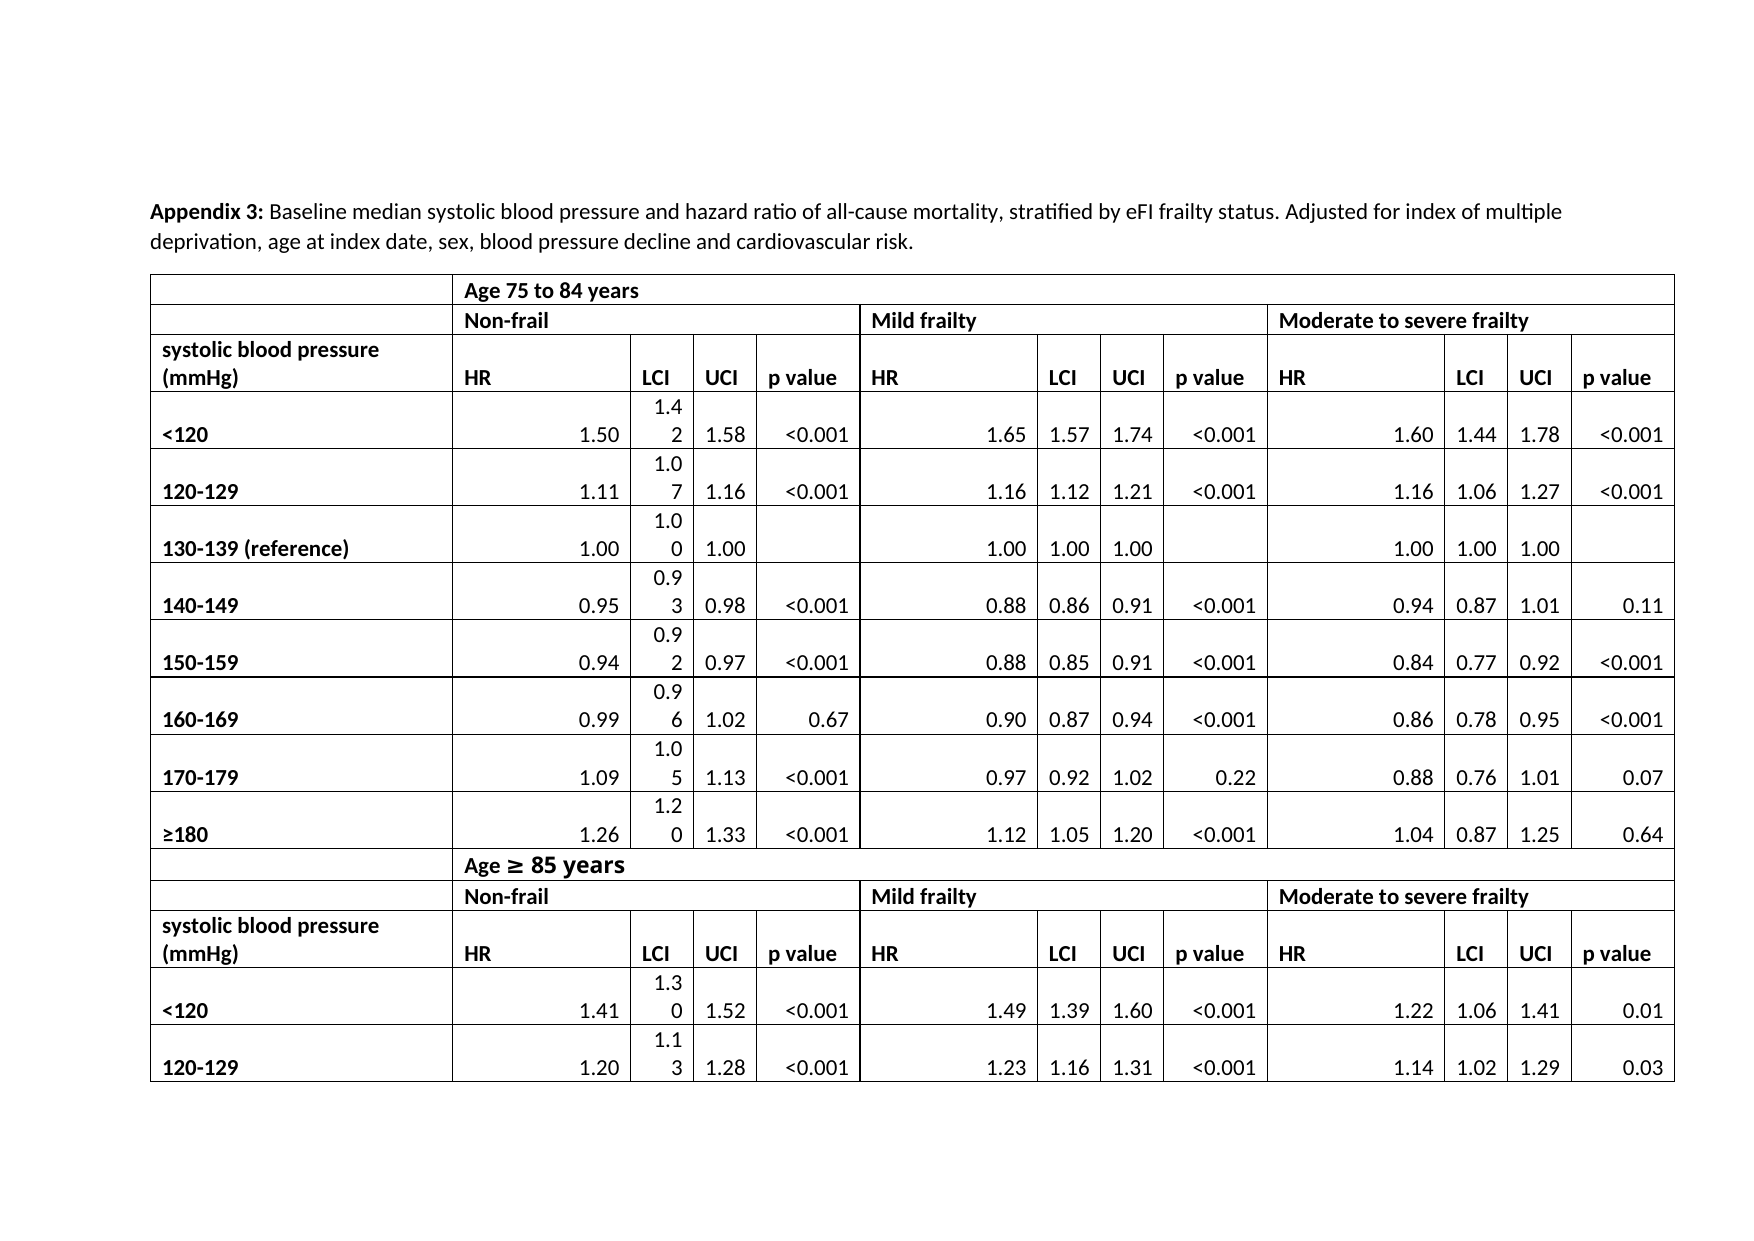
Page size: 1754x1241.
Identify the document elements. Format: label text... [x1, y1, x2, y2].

table_cell 1.74 [1101, 392, 1163, 448]
table_cell 1.78 [1508, 392, 1571, 448]
table_cell UCI [1508, 911, 1571, 967]
table_cell p value [1572, 335, 1674, 391]
table_cell 0.91 [1101, 620, 1163, 676]
table_cell 1.58 [694, 392, 756, 448]
table_cell 1.49 [861, 968, 1037, 1024]
table_cell 1.16 [861, 449, 1037, 505]
table_cell 150-159 [151, 620, 452, 676]
table_cell [1572, 506, 1674, 562]
table_cell 1.16 [1268, 449, 1444, 505]
table_cell 1.00 [1445, 506, 1507, 562]
table_cell 0.95 [1508, 678, 1571, 733]
table_cell 1.00 [694, 506, 756, 562]
table_cell 0.92 [631, 620, 693, 676]
table_header [151, 275, 452, 304]
table_cell 1.20 [453, 1025, 630, 1081]
table_cell 0.94 [1101, 678, 1163, 733]
table_cell systolic blood pressure (mmHg) [151, 335, 452, 391]
table_cell LCI [1445, 335, 1507, 391]
table_cell 1.21 [1101, 449, 1163, 505]
table_cell 1.13 [631, 1025, 693, 1081]
table_cell 1.28 [694, 1025, 756, 1081]
table_header Age 75 to 84 years [453, 275, 1674, 304]
table_cell 1.05 [631, 735, 693, 791]
table_cell HR [1268, 911, 1444, 967]
table_cell 0.95 [453, 563, 630, 619]
table_cell 1.11 [453, 449, 630, 505]
table_cell Non-frail [453, 305, 859, 334]
text Appendix 3: Baseline median systolic blood pressure and hazard ratio of all-cause mortality, stratified by eFI frailty status. Adjusted for index of multiple deprivation, age at index date, sex, blood pressure decline and cardiovascular risk. [150, 197, 1604, 255]
table_cell 1.00 [1268, 506, 1444, 562]
table_cell <0.001 [1572, 449, 1674, 505]
table_cell UCI [1101, 335, 1163, 391]
table_cell 0.01 [1572, 968, 1674, 1024]
table_cell LCI [631, 911, 693, 967]
table_cell <0.001 [1164, 678, 1267, 733]
table_cell 1.23 [861, 1025, 1037, 1081]
table_cell 1.20 [631, 792, 693, 848]
table_cell <0.001 [757, 735, 859, 791]
table_cell 0.92 [1038, 735, 1100, 791]
table_cell 0.84 [1268, 620, 1444, 676]
table_cell LCI [1038, 335, 1100, 391]
table_cell 1.12 [1038, 449, 1100, 505]
table_cell HR [453, 335, 630, 391]
table_cell [151, 881, 452, 910]
table_cell 1.12 [861, 792, 1037, 848]
table_cell 1.14 [1268, 1025, 1444, 1081]
table_cell 1.29 [1508, 1025, 1571, 1081]
table_cell 1.60 [1101, 968, 1163, 1024]
table_cell 120-129 [151, 1025, 452, 1081]
table_cell 1.26 [453, 792, 630, 848]
table_cell <0.001 [1164, 449, 1267, 505]
table_cell HR [861, 335, 1037, 391]
table_cell 1.30 [631, 968, 693, 1024]
table_cell 1.42 [631, 392, 693, 448]
table_cell <0.001 [1572, 678, 1674, 733]
table_cell p value [757, 335, 859, 391]
table_cell Non-frail [453, 881, 859, 910]
table_cell 1.52 [694, 968, 756, 1024]
table_cell p value [1164, 335, 1267, 391]
table_cell 0.93 [631, 563, 693, 619]
table_cell <120 [151, 968, 452, 1024]
table_cell 1.09 [453, 735, 630, 791]
table_cell 1.00 [631, 506, 693, 562]
table_cell HR [1268, 335, 1444, 391]
table_cell 1.60 [1268, 392, 1444, 448]
table_cell 1.33 [694, 792, 756, 848]
table_cell <0.001 [757, 968, 859, 1024]
table_cell 1.31 [1101, 1025, 1163, 1081]
table_cell p value [757, 911, 859, 967]
table_cell <0.001 [1164, 792, 1267, 848]
table_cell <0.001 [757, 792, 859, 848]
table_cell LCI [1038, 911, 1100, 967]
table_cell 1.44 [1445, 392, 1507, 448]
table_cell 0.86 [1038, 563, 1100, 619]
table_cell HR [861, 911, 1037, 967]
table_cell 0.88 [1268, 735, 1444, 791]
table_cell 130-139 (reference) [151, 506, 452, 562]
table_cell 1.00 [1038, 506, 1100, 562]
table_cell <0.001 [757, 563, 859, 619]
table_cell 0.78 [1445, 678, 1507, 733]
table_cell <0.001 [1164, 620, 1267, 676]
table_cell Mild frailty [861, 881, 1267, 910]
table_cell 0.87 [1038, 678, 1100, 733]
table_cell UCI [1508, 335, 1571, 391]
table_cell 1.01 [1508, 735, 1571, 791]
table_cell ≥180 [151, 792, 452, 848]
table_cell 0.07 [1572, 735, 1674, 791]
table_cell 0.97 [694, 620, 756, 676]
table_cell 0.22 [1164, 735, 1267, 791]
table_cell 0.88 [861, 620, 1037, 676]
table_cell 1.13 [694, 735, 756, 791]
table_cell 1.00 [1101, 506, 1163, 562]
table_cell LCI [1445, 911, 1507, 967]
table_cell 0.99 [453, 678, 630, 733]
table_cell 160-169 [151, 678, 452, 733]
table_cell 0.03 [1572, 1025, 1674, 1081]
table_cell 1.02 [1445, 1025, 1507, 1081]
table_cell 1.06 [1445, 449, 1507, 505]
table_cell 0.94 [453, 620, 630, 676]
table_cell 120-129 [151, 449, 452, 505]
table_cell <120 [151, 392, 452, 448]
table_cell <0.001 [757, 392, 859, 448]
table_cell 140-149 [151, 563, 452, 619]
table_cell 1.65 [861, 392, 1037, 448]
table_cell 0.85 [1038, 620, 1100, 676]
table_cell 1.05 [1038, 792, 1100, 848]
table_cell Moderate to severe frailty [1268, 881, 1674, 910]
table_cell 1.00 [1508, 506, 1571, 562]
table_cell 1.02 [1101, 735, 1163, 791]
table_cell <0.001 [1164, 1025, 1267, 1081]
table_cell <0.001 [1164, 968, 1267, 1024]
table_cell 1.07 [631, 449, 693, 505]
table_cell 1.27 [1508, 449, 1571, 505]
table_cell 1.16 [1038, 1025, 1100, 1081]
table_cell p value [1572, 911, 1674, 967]
table_cell Mild frailty [861, 305, 1267, 334]
table_cell 1.16 [694, 449, 756, 505]
table_cell 170-179 [151, 735, 452, 791]
table_cell 1.22 [1268, 968, 1444, 1024]
table_cell 1.50 [453, 392, 630, 448]
table_cell [151, 305, 452, 334]
table_cell 0.87 [1445, 563, 1507, 619]
table_cell 1.41 [453, 968, 630, 1024]
table_cell 1.39 [1038, 968, 1100, 1024]
table_cell HR [453, 911, 630, 967]
table_cell 1.06 [1445, 968, 1507, 1024]
table_cell 0.77 [1445, 620, 1507, 676]
table_cell 1.41 [1508, 968, 1571, 1024]
table_cell LCI [631, 335, 693, 391]
table_cell 0.91 [1101, 563, 1163, 619]
table_cell <0.001 [1572, 392, 1674, 448]
table_cell 1.20 [1101, 792, 1163, 848]
table_cell p value [1164, 911, 1267, 967]
table_cell 0.64 [1572, 792, 1674, 848]
table_cell Age ≥ 85 years [453, 849, 1674, 880]
table_cell UCI [694, 335, 756, 391]
table_cell <0.001 [757, 449, 859, 505]
table_cell 1.25 [1508, 792, 1571, 848]
table_cell 0.90 [861, 678, 1037, 733]
table_cell 1.57 [1038, 392, 1100, 448]
table_cell Moderate to severe frailty [1268, 305, 1674, 334]
table_cell 1.00 [453, 506, 630, 562]
table_cell 0.97 [861, 735, 1037, 791]
table_cell [151, 849, 452, 880]
table_cell systolic blood pressure (mmHg) [151, 911, 452, 967]
table_cell UCI [694, 911, 756, 967]
table_cell 0.87 [1445, 792, 1507, 848]
table_cell 0.67 [757, 678, 859, 733]
table_cell <0.001 [757, 1025, 859, 1081]
table_cell 0.11 [1572, 563, 1674, 619]
table_cell [1164, 506, 1267, 562]
table_cell 0.94 [1268, 563, 1444, 619]
table_cell 0.98 [694, 563, 756, 619]
table_cell <0.001 [1164, 563, 1267, 619]
table_cell 0.92 [1508, 620, 1571, 676]
table_cell UCI [1101, 911, 1163, 967]
table_cell <0.001 [1164, 392, 1267, 448]
table_cell 0.76 [1445, 735, 1507, 791]
table_cell 1.02 [694, 678, 756, 733]
table_cell 0.88 [861, 563, 1037, 619]
table_cell 0.96 [631, 678, 693, 733]
table_cell 1.00 [861, 506, 1037, 562]
table_cell [757, 506, 859, 562]
table_cell <0.001 [757, 620, 859, 676]
table_cell 1.04 [1268, 792, 1444, 848]
table_cell <0.001 [1572, 620, 1674, 676]
table_cell 0.86 [1268, 678, 1444, 733]
table_cell 1.01 [1508, 563, 1571, 619]
